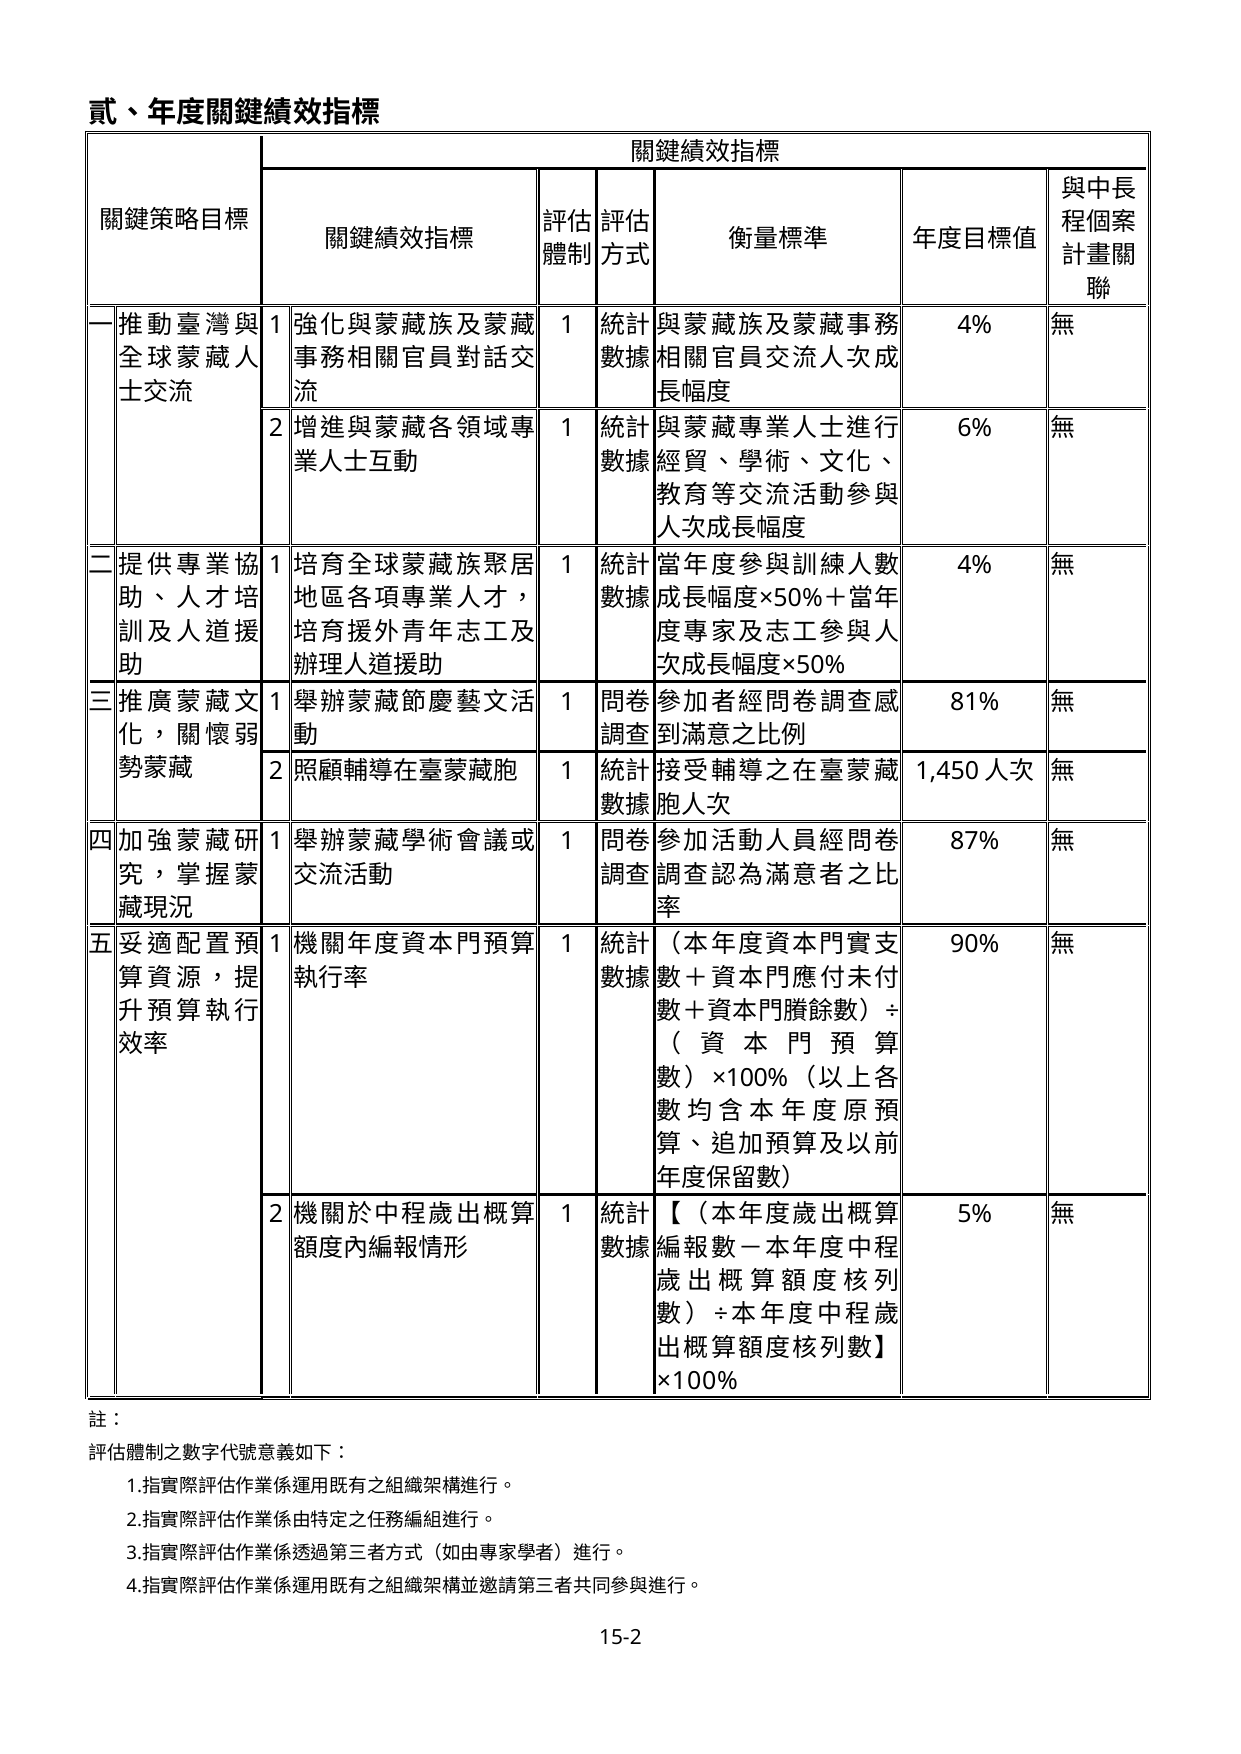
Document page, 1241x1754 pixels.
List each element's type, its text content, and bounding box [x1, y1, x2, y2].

table_cell 2 [261, 1196, 291, 1396]
table_cell 年度目標值 [903, 170, 1046, 304]
table_cell 接受輔導之在臺蒙藏胞人次 [656, 753, 900, 820]
table_cell 1,450人次 [903, 753, 1046, 820]
table_cell 與蒙藏專業人士進行經貿、學術、文化、教育等交流活動參與人次成長幅度 [656, 410, 900, 543]
table_cell 2 [263, 410, 289, 543]
table_cell 參加活動人員經問卷調查認為滿意者之比率 [656, 823, 900, 923]
text 評估體制之數字代號意義如下： [89, 1433, 1152, 1466]
table_cell 二 [88, 544, 114, 680]
table_cell 5% [902, 1196, 1047, 1396]
table_cell 與中長程個案計畫關聯 [1049, 167, 1148, 304]
table_cell 強化與蒙藏族及蒙藏事務相關官員對話交流 [292, 307, 536, 407]
table_cell 五 [88, 923, 116, 1396]
table_cell 四 [86, 820, 116, 923]
table_cell 統計數據 [598, 307, 653, 407]
table_cell 無 [1048, 820, 1149, 923]
table_cell 衡量標準 [656, 170, 900, 304]
table_cell 提供專業協助、人才培訓及人道援助 [117, 547, 260, 680]
table_cell 推動臺灣與全球蒙藏人士交流 [117, 307, 260, 543]
table_cell 增進與蒙藏各領域專業人士互動 [292, 410, 536, 543]
table_cell 1 [540, 927, 595, 1193]
text 2.指實際評估作業係由特定之任務編組進行。 [89, 1499, 1152, 1533]
table_cell 評估 方式 [598, 170, 653, 304]
table_cell 1 [263, 547, 289, 680]
table_cell 6% [903, 410, 1046, 543]
table_cell 1 [540, 683, 595, 750]
table_cell 無 [1049, 544, 1148, 680]
text 1.指實際評估作業係運用既有之組織架構進行。 [89, 1466, 1152, 1499]
table_cell 1 [263, 823, 289, 923]
table_cell 推廣蒙藏文化，關懷弱勢蒙藏 [117, 683, 260, 820]
table_cell 87% [903, 823, 1046, 923]
table_cell 無 [1049, 680, 1148, 750]
table_cell 無 [1048, 407, 1149, 543]
table_cell 無 [1048, 304, 1149, 407]
table_cell 1 [263, 927, 289, 1193]
table_cell 參加者經問卷調查感到滿意之比例 [656, 683, 900, 750]
table_cell 統計數據 [598, 547, 653, 680]
table_cell 統計數據 [598, 927, 653, 1193]
table_cell 機關於中程歲出概算額度內編報情形 [291, 1193, 538, 1396]
table_cell 1 [538, 1196, 596, 1396]
table_cell 加強蒙藏研究，掌握蒙藏現況 [117, 823, 260, 923]
table_cell 1 [263, 683, 289, 750]
table_cell 舉辦蒙藏學術會議或交流活動 [292, 823, 536, 923]
table_cell 1 [540, 823, 595, 923]
table_cell 評估 體制 [540, 170, 595, 304]
table_cell 4% [903, 547, 1046, 680]
table_cell 舉辦蒙藏節慶藝文活動 [292, 683, 536, 750]
table_cell 照顧輔導在臺蒙藏胞 [292, 753, 536, 820]
table_header 關鍵策略目標 [88, 134, 261, 304]
table_cell 一 [86, 304, 116, 543]
table_cell 90% [903, 927, 1046, 1193]
table_cell 1 [540, 307, 595, 407]
table_cell 1 [263, 307, 289, 407]
table_cell 三 [88, 680, 114, 820]
table_cell 統計數據 [598, 410, 653, 543]
text 4.指實際評估作業係運用既有之組織架構並邀請第三者共同參與進行。 [89, 1566, 1152, 1599]
table_cell 81% [903, 683, 1046, 750]
text 註： [89, 1399, 1152, 1433]
table_cell 【（本年度歲出概算編報數－本年度中程歲出概算額度核列數）÷本年度中程歲出概算額度核列數】×100% [654, 1196, 902, 1396]
table_cell 1 [540, 753, 595, 820]
table_cell 統計數據 [596, 1196, 654, 1396]
table_cell 問卷調查 [598, 823, 653, 923]
table_cell 與蒙藏族及蒙藏事務相關官員交流人次成長幅度 [656, 307, 900, 407]
table_cell 機關年度資本門預算執行率 [292, 927, 536, 1193]
table_cell 當年度參與訓練人數成長幅度×50%＋當年度專家及志工參與人次成長幅度×50% [656, 547, 900, 680]
table_cell 1 [540, 410, 595, 543]
table_cell 無 [1049, 923, 1148, 1193]
table_cell 問卷調查 [598, 683, 653, 750]
table_cell 1 [540, 547, 595, 680]
table_cell 統計數據 [598, 753, 653, 820]
table_cell 無 [1049, 750, 1148, 820]
text 3.指實際評估作業係透過第三者方式（如由專家學者）進行。 [89, 1533, 1152, 1566]
table_cell 無 [1048, 1193, 1149, 1396]
table_cell 2 [263, 753, 289, 820]
text 貳、年度關鍵績效指標 [89, 89, 1152, 131]
table_cell 4% [903, 307, 1046, 407]
table_cell 培育全球蒙藏族聚居地區各項專業人才，培育援外青年志工及辦理人道援助 [292, 547, 536, 680]
table_cell （本年度資本門實支數＋資本門應付未付數＋資本門賸餘數）÷（資本門預算數）×100%（以上各數均含本年度原預算、追加預算及以前年度保留數） [656, 927, 900, 1193]
table_header 關鍵績效指標 [261, 134, 1148, 167]
table_cell 關鍵績效指標 [263, 170, 536, 304]
table_cell 妥適配置預算資源，提升預算執行效率 [116, 927, 261, 1396]
